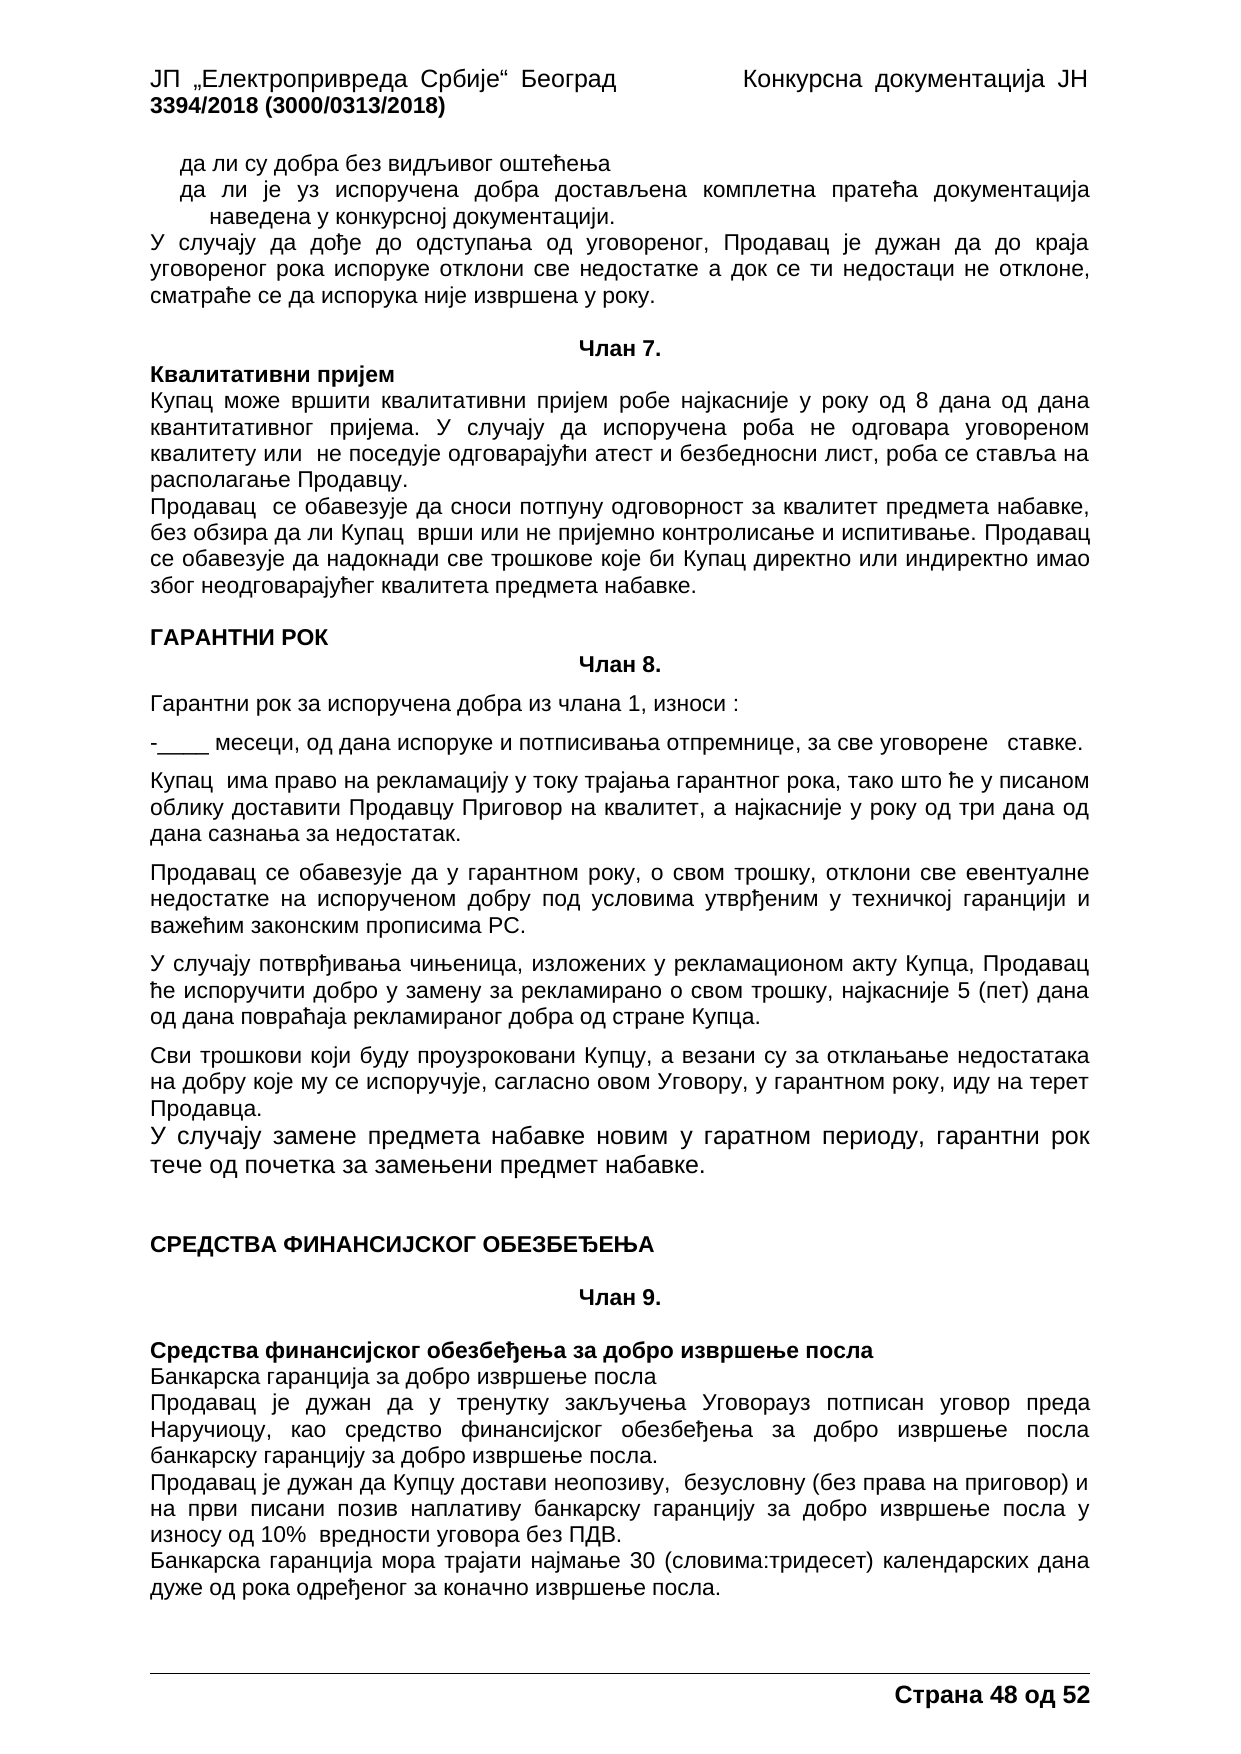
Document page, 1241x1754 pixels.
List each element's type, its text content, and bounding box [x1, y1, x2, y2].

text Купац може вршити квалитативни пријем робе најкасније у року од 8 дана од дана квантитативног пријема. У случају да испоручена роба не одговара уговореном квалитету или не поседује одговарајући атест и безбедносни лист, роба се ставља на располагање Продавцу. [150, 387, 1090, 493]
text СРЕДСТВА ФИНАНСИЈСКОГ ОБЕЗБЕЂЕЊА [150, 1231, 1090, 1258]
text Квалитативни пријем [150, 361, 1090, 387]
text да ли су добра без видљивог оштећења [179, 150, 1090, 176]
text Средства финансијског обезбеђења за добро извршење посла [150, 1337, 1090, 1363]
text -____ месеци, од дана испоруке и потписивања отпремнице, за све уговорене ставке. [150, 728, 1090, 755]
text У случају потврђивања чињеница, изложених у рекламационом акту Купца, Продавац ће испоручити добро у замену за рекламирано о свом трошку, најкасније 5 (пет) дана од дана повраћаја рекламираног добра од стране Купца. [150, 950, 1090, 1029]
text Гарантни рок за испоручена добра из члана 1, износи : [150, 689, 1090, 716]
text Продавац је дужан да Купцу достави неопозиву, безусловну (без права на приговор) и на први писани позив наплативу банкарску гаранцију за добро извршење посла у износу од 10% вредности уговора без ПДВ. [150, 1468, 1090, 1547]
text Продавац је дужан да у тренутку закључења Уговорауз потписан уговор преда Наручиоцу, као средство финансијског обезбеђења за добро извршење посла банкарску гаранцију за добро извршење посла. [150, 1389, 1090, 1468]
text Продавац се обавезује да у гарантном року, о свом трошку, отклони све евентуалне недостатке на испорученом добру под условима утврђеним у техничкој гаранцији и важећим законским прописима РС. [150, 859, 1090, 938]
text Банкарска гаранција мора трајати најмање 30 (словима:тридесет) календарских дана дуже од рока одређеног за коначно извршење посла. [150, 1547, 1090, 1600]
text Члан 7. [150, 334, 1090, 361]
list Продавац се обавезује да сноси потпуну одговорност за квалитет предмета набавке, без обзира да ли Купац врши или не пријемно контролисање и испитивање. Продавац се обавезује да надокнади све трошкове које би Купац директно или индиректно имао због неодговарајућег квалитета предмета набавке. [150, 493, 1090, 598]
text Банкарска гаранција за добро извршење посла [150, 1363, 1090, 1389]
text У случају да дође до одступања од уговореног, Продавац је дужан да до краја уговореног рока испоруке отклони све недостатке а док се ти недостаци не отклоне, сматраће се да испорука није извршена у року. [150, 229, 1090, 308]
text ГАРАНТНИ РОК [150, 624, 1090, 651]
text Члан 9. [150, 1284, 1090, 1310]
text Члан 8. [150, 651, 1090, 677]
text Купац има право на рекламацију у току трајања гарантног рока, тако што ће у писаном облику доставити Продавцу Приговор на квалитет, а најкасније у року од три дана од дана сазнања за недостатак. [150, 767, 1090, 846]
text да ли је уз испоручена добра достављена комплетна пратећа документација наведена у конкурсној документацији. [179, 176, 1090, 229]
text У случају замене предмета набавке новим у гаратном периоду, гарантни рок тече од почетка за замењени предмет набавке. [150, 1121, 1090, 1178]
text Сви трошкови који буду проузроковани Купцу, а везани су за отклањање недостатака на добру које му се испоручује, сагласно овом Уговору, у гарантном року, иду на терет Продавца. [150, 1042, 1090, 1121]
